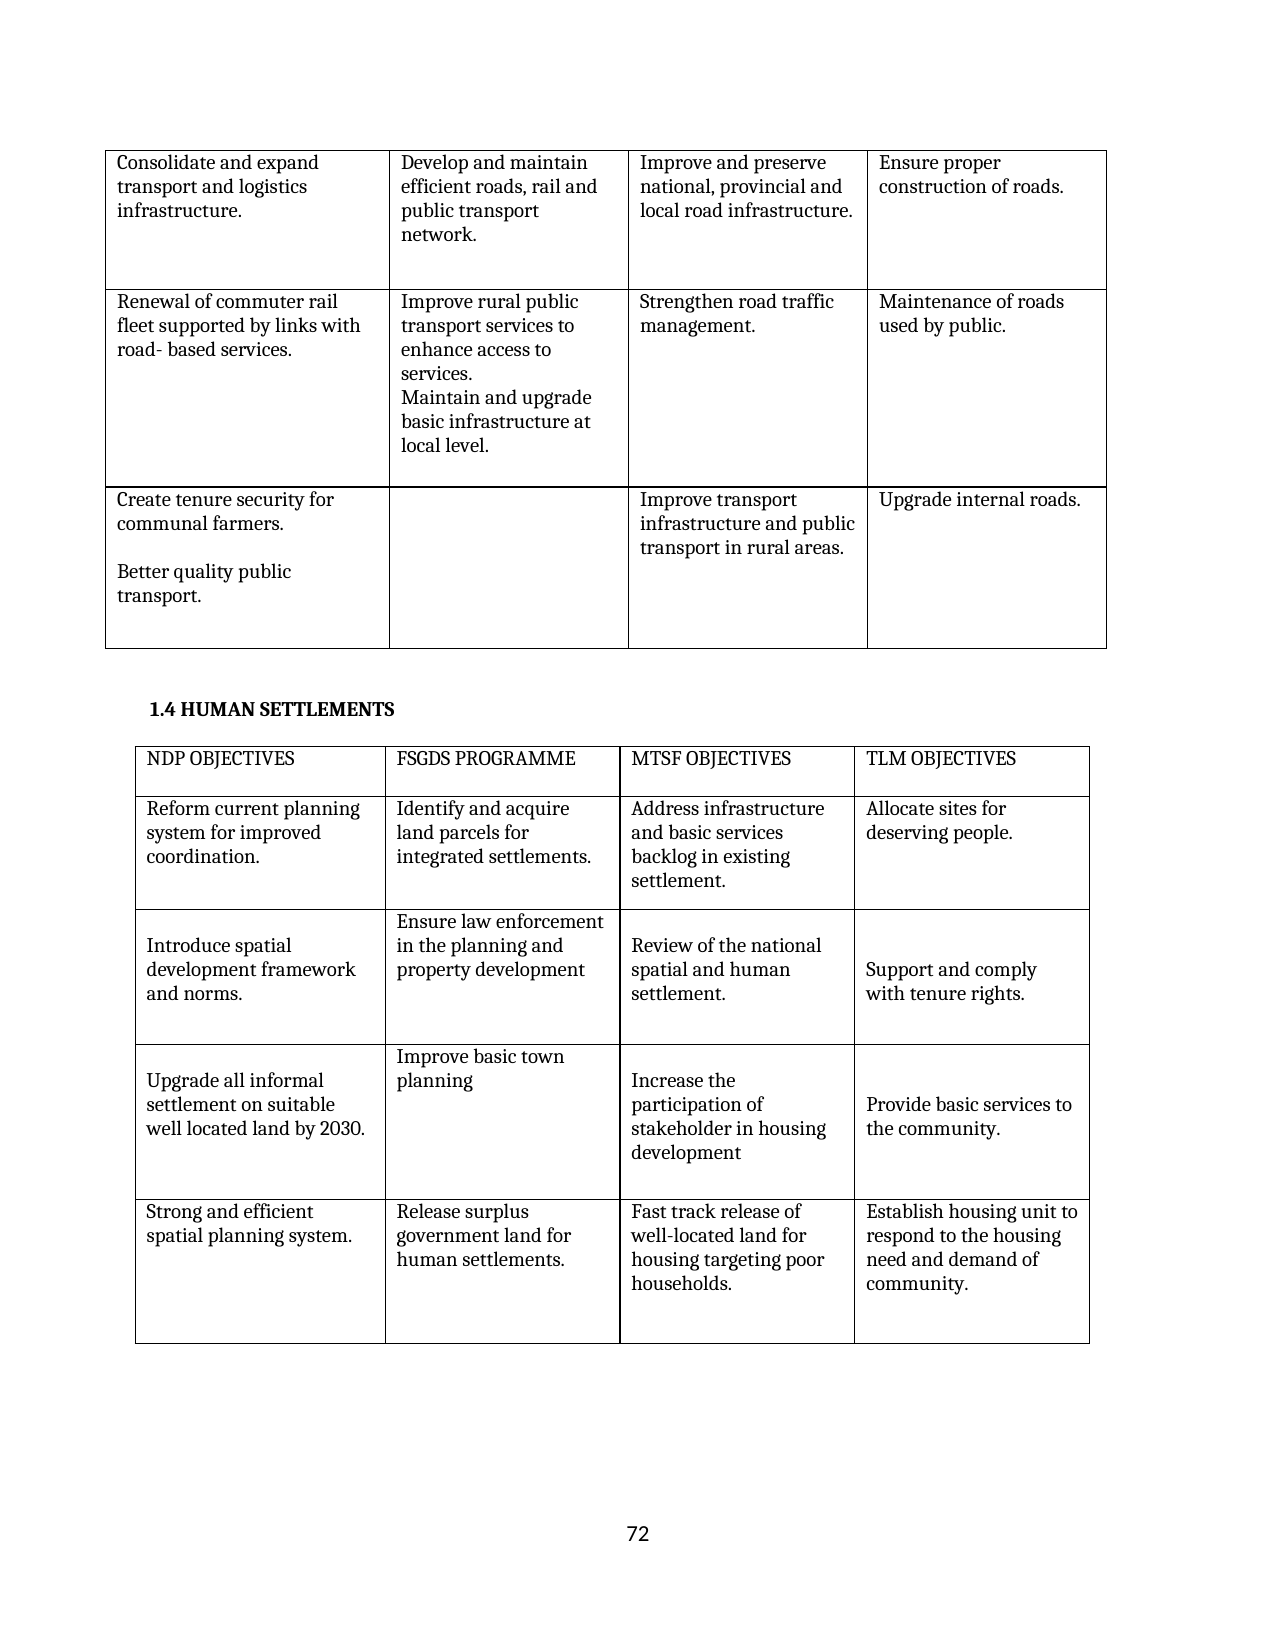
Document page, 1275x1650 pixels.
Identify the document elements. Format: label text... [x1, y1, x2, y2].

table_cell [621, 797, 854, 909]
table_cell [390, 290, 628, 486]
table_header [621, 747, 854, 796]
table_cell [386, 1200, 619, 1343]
text 1.4 HUMAN SETTLEMENTS [150, 698, 1125, 722]
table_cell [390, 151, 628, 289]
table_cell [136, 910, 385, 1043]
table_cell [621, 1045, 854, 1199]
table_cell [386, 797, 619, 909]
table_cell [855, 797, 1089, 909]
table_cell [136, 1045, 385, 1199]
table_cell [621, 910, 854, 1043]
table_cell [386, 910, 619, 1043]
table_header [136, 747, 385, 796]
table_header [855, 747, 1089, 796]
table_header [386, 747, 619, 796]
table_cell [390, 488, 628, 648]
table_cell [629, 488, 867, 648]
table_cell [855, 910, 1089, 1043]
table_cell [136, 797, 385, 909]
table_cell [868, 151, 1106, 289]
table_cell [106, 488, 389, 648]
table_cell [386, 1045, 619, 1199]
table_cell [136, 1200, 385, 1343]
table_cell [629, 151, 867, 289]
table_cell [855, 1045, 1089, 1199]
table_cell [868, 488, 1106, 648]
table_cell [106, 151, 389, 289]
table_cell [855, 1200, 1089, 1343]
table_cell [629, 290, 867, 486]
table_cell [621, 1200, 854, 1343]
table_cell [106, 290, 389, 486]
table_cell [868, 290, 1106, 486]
